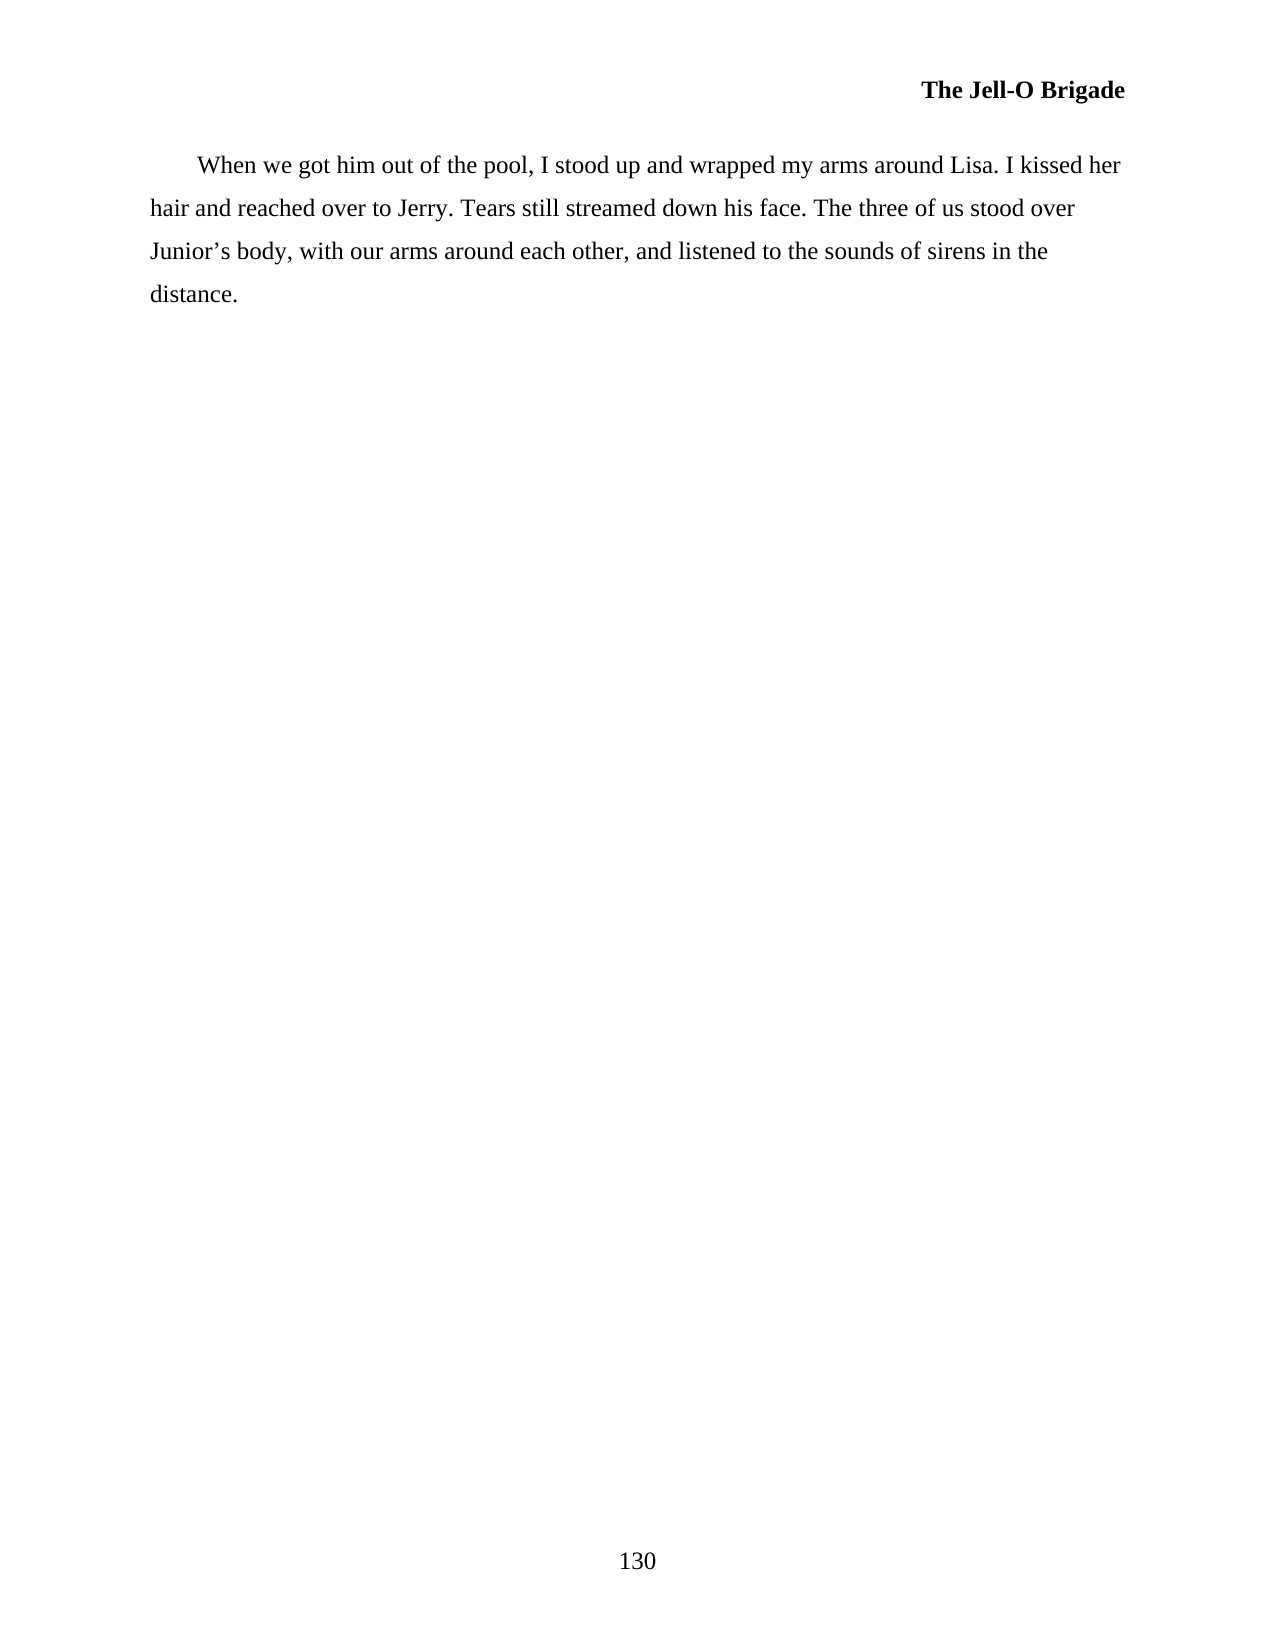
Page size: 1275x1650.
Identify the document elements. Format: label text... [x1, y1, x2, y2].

text When we got him out of the pool, I stood up and wrapped my arms around Lisa. I kissed her hair and reached over to Jerry. Tears still streamed down his face. The three of us stood over Junior’s body, with our arms around each other, and listened to the sounds of sirens in the distance. [150, 150, 1125, 308]
